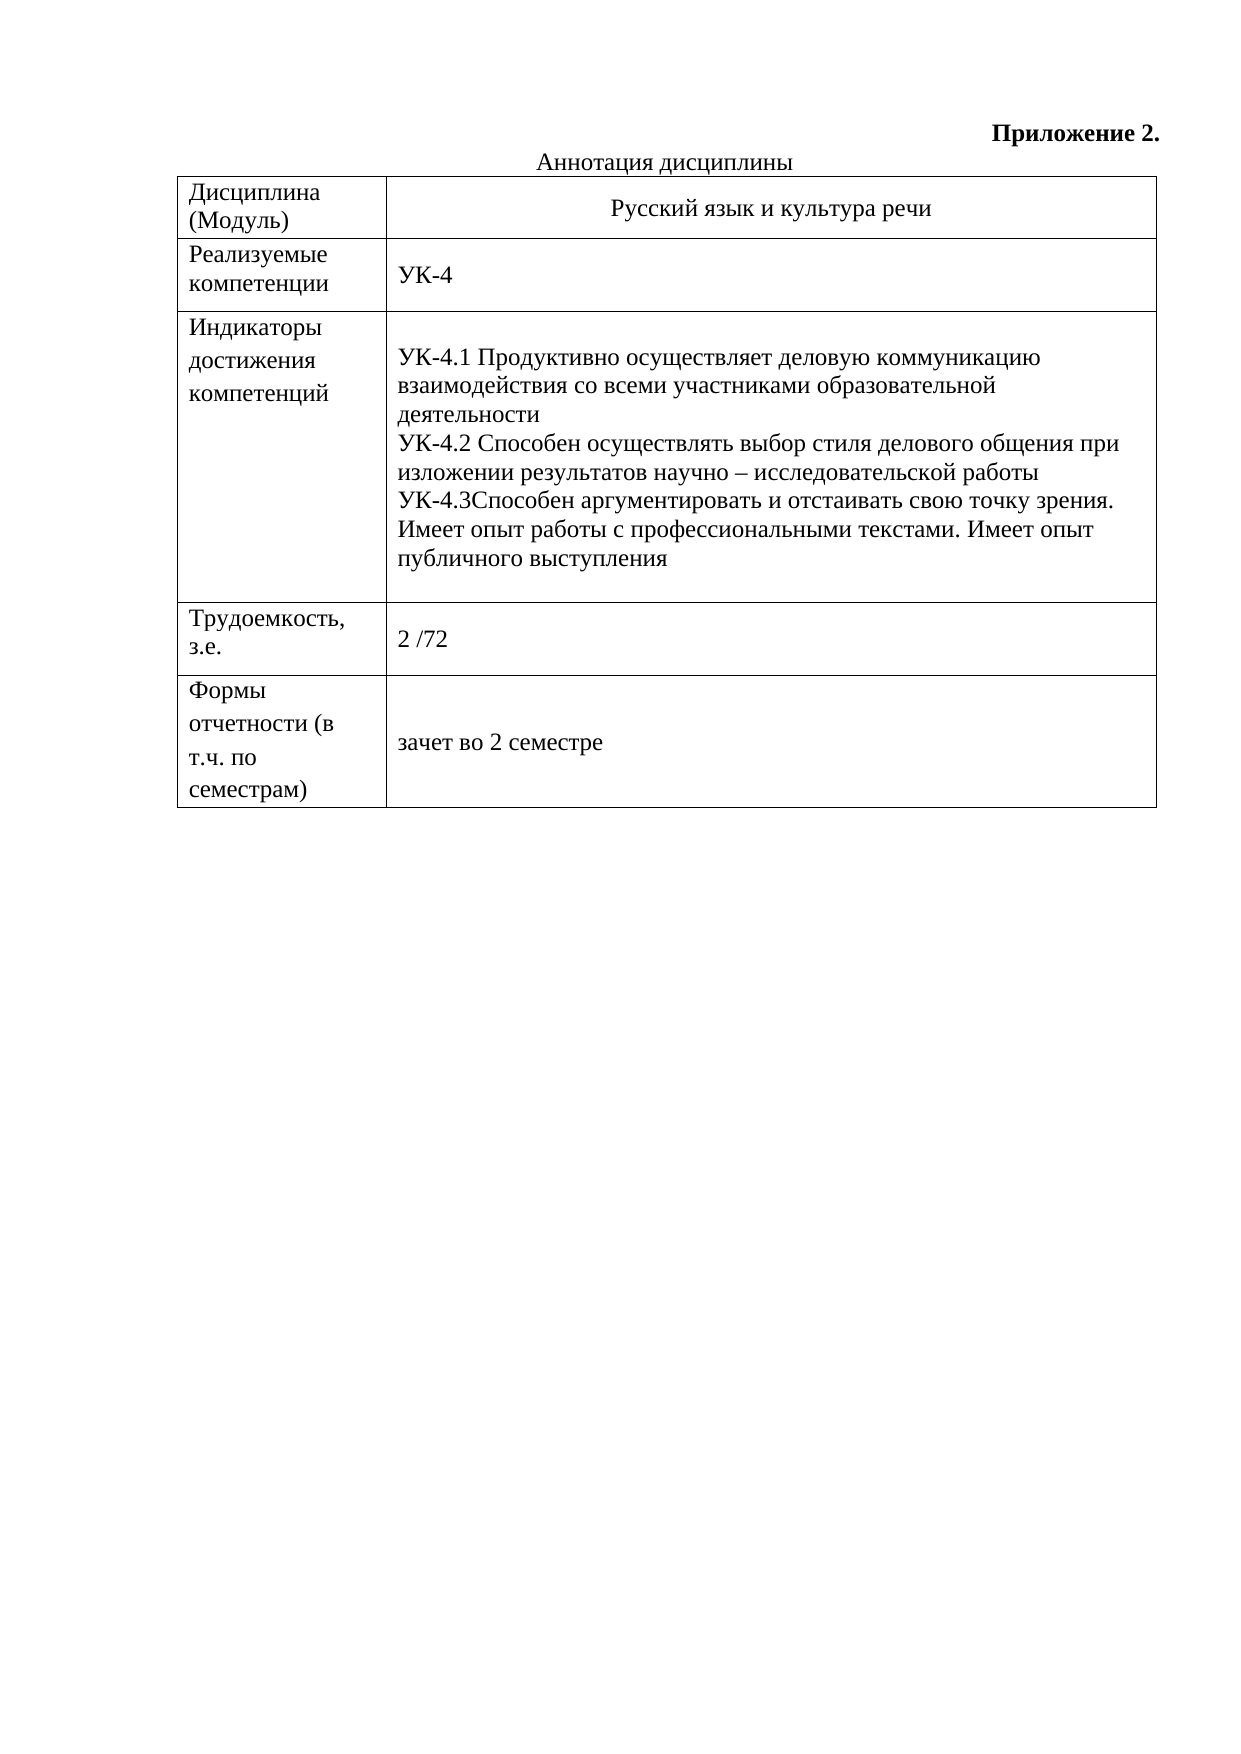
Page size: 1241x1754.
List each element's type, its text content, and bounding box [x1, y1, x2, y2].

text Приложение 2. [177, 118, 1160, 147]
text Аннотация дисциплины [177, 147, 1152, 176]
table_cell Формы отчетности (в т.ч. по семестрам) [178, 676, 386, 807]
table_cell УК-4 [387, 239, 1156, 311]
table_cell Реализуемые компетенции [178, 239, 386, 311]
table_header Русский язык и культура речи [387, 177, 1156, 238]
table_cell УК-4.1 Продуктивно осуществляет деловую коммуникацию взаимодействия со всеми участниками образовательной деятельности УК-4.2 Способен осуществлять выбор стиля делового общения при изложении результатов научно – исследовательской работы УК-4.3Способен аргументировать и отстаивать свою точку зрения. Имеет опыт работы с профессиональными текстами. Имеет опыт публичного выступления [387, 312, 1156, 602]
table_cell Трудоемкость, з.е. [178, 603, 386, 674]
table_cell 2 /72 [387, 603, 1156, 674]
table_cell Индикаторы достижения компетенций [178, 312, 386, 602]
table_header Дисциплина (Модуль) [178, 177, 386, 238]
table_cell зачет во 2 семестре [387, 676, 1156, 807]
